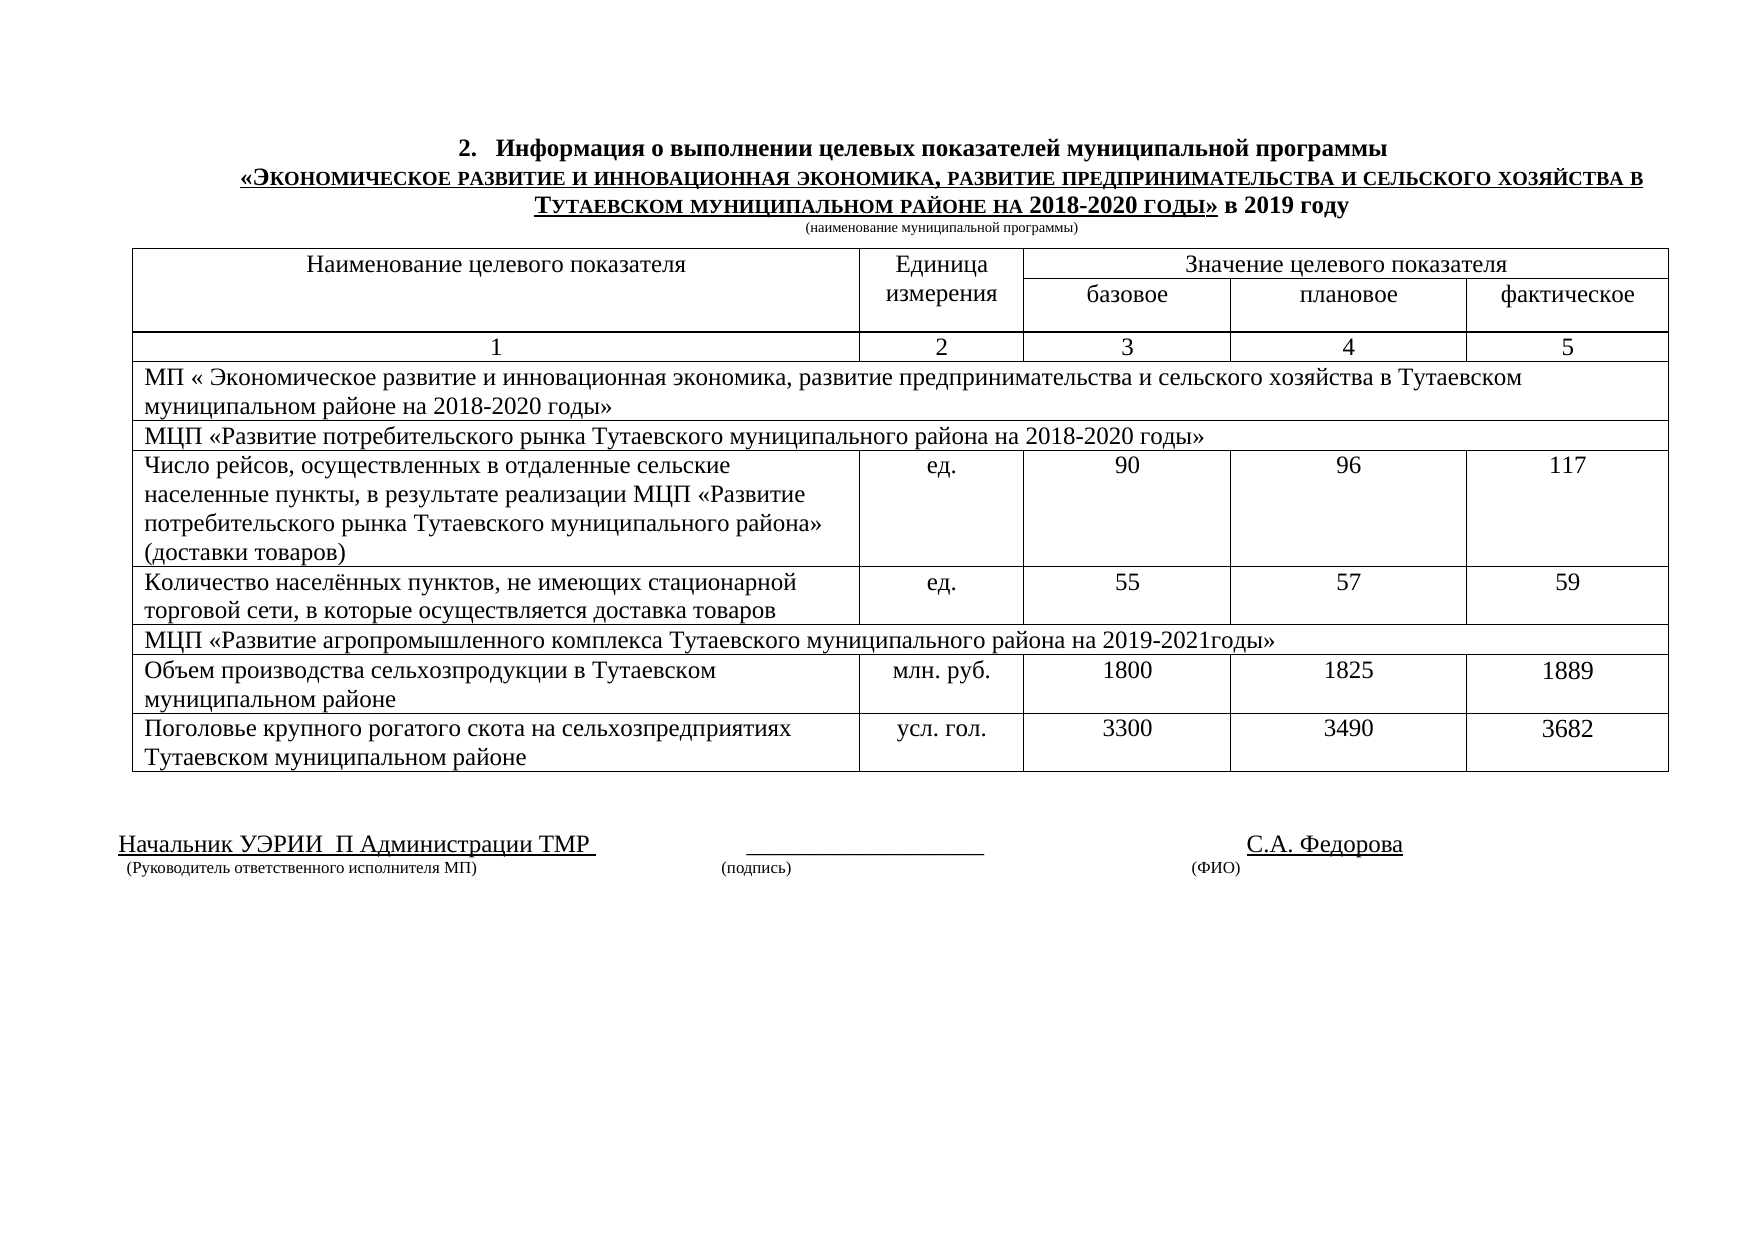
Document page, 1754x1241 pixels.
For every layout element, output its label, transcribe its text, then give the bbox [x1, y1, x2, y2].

table_cell 2 [860, 333, 1023, 361]
table_cell 117 [1467, 451, 1668, 566]
text (наименование муниципальной программы) [200, 219, 1683, 248]
table_cell 1825 [1231, 655, 1466, 712]
table_cell МП « Экономическое развитие и инновационная экономика, развитие предпринимательства и сельского хозяйства в Тутаевском муниципальном районе на 2018-2020 годы» [133, 362, 1668, 420]
table_cell 5 [1467, 333, 1668, 361]
table_cell 4 [1231, 333, 1466, 361]
table_cell МЦП «Развитие агропромышленного комплекса Тутаевского муниципального района на 2019-2021годы» [133, 625, 1668, 654]
table_cell Поголовье крупного рогатого скота на сельхозпредприятиях Тутаевском муниципальном районе [133, 714, 859, 771]
table_header Единица измерения [860, 249, 1023, 331]
table_cell млн. руб. [860, 655, 1023, 712]
table_cell усл. гол. [860, 714, 1023, 771]
table_cell 1889 [1467, 655, 1668, 712]
table_cell Число рейсов, осуществленных в отдаленные сельские населенные пункты, в результате реализации МЦП «Развитие потребительского рынка Тутаевского муниципального района» (доставки товаров) [133, 451, 859, 566]
list Начальник УЭРИИ П Администрации ТМР ___________________ С.А. Федорова [118, 829, 1683, 858]
table_cell МЦП «Развитие потребительского рынка Тутаевского муниципального района на 2018-2020 годы» [133, 421, 1668, 449]
table_cell 90 [1024, 451, 1230, 566]
text «Экономическое развитие и инновационная экономика, развитие предпринимательства и сельского хозяйства в Тутаевском муниципальном районе на 2018-2020 годы» в 2019 году [200, 162, 1683, 219]
table_cell 57 [1231, 567, 1466, 624]
table_cell 1 [133, 333, 859, 361]
table_cell ед. [860, 567, 1023, 624]
list Информация о выполнении целевых показателей муниципальной программы [162, 133, 1683, 162]
table_cell плановое [1231, 279, 1466, 331]
table_cell 3300 [1024, 714, 1230, 771]
table_cell ед. [860, 451, 1023, 566]
table_cell 3 [1024, 333, 1230, 361]
table_cell фактическое [1467, 279, 1668, 331]
table_cell 59 [1467, 567, 1668, 624]
table_header Значение целевого показателя [1024, 249, 1668, 278]
list (Руководитель ответственного исполнителя МП) (подпись) (ФИО) [118, 858, 1683, 892]
table_cell Объем производства сельхозпродукции в Тутаевском муниципальном районе [133, 655, 859, 712]
table_cell 1800 [1024, 655, 1230, 712]
table_cell 55 [1024, 567, 1230, 624]
table_cell 3490 [1231, 714, 1466, 771]
table_cell 96 [1231, 451, 1466, 566]
table_cell Количество населённых пунктов, не имеющих стационарной торговой сети, в которые осуществляется доставка товаров [133, 567, 859, 624]
table_cell 3682 [1467, 714, 1668, 771]
table_cell базовое [1024, 279, 1230, 331]
table_header Наименование целевого показателя [133, 249, 859, 331]
